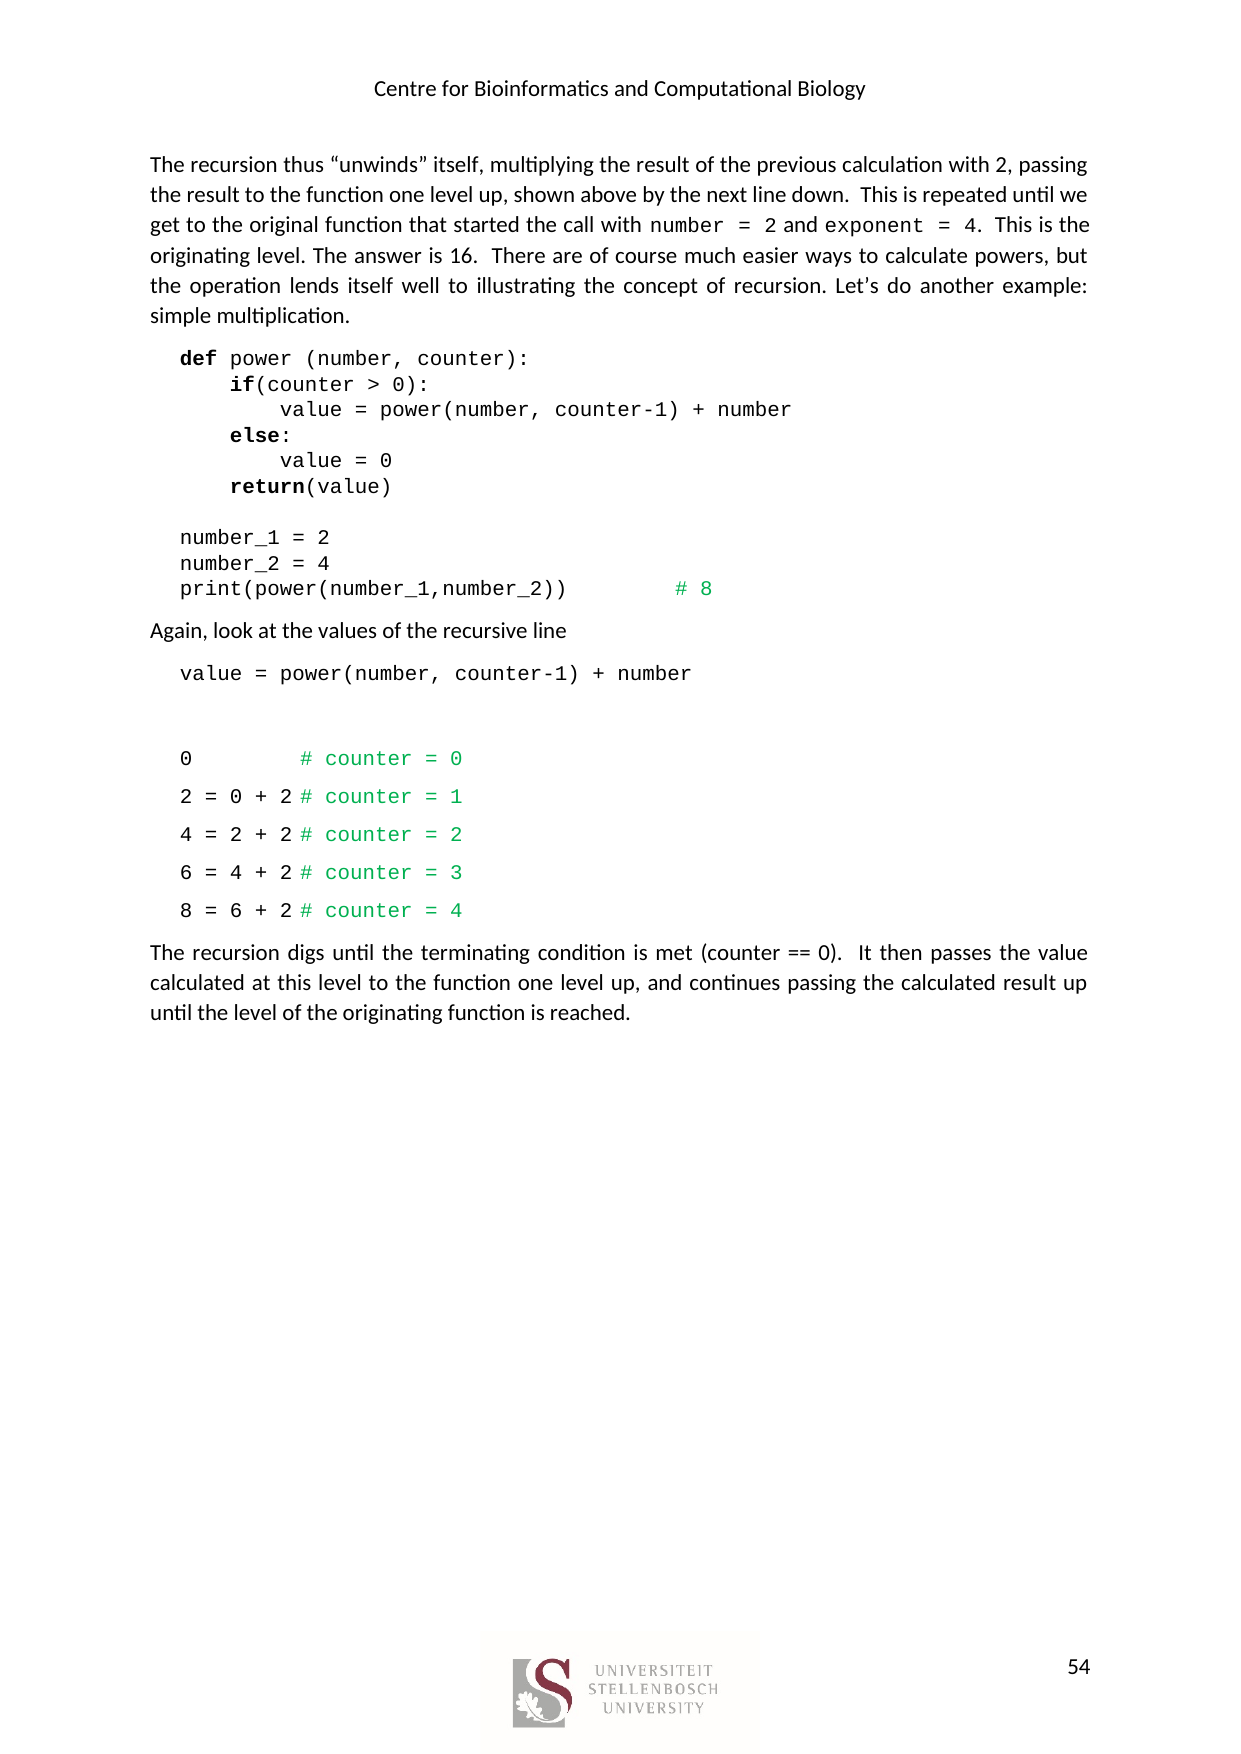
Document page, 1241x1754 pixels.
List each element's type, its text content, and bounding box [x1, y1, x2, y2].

text value = power(number, counter-1) + number [179, 663, 1090, 687]
picture [480, 1631, 760, 1754]
text The recursion thus “unwinds” itself, multiplying the result of the previous calculation with 2, passing the result to the function one level up, shown above by the next line down. This is repeated until we get to the original function that started the call with number = 2 and exponent = 4. This is the originating level. The answer is 16. There are of course much easier ways to calculate powers, but the operation lends itself well to illustrating the concept of recursion. Let’s do another example: simple multiplication. [150, 150, 1090, 329]
text 2 = 0 + 2 # counter = 1 [179, 786, 1090, 809]
text def power (number, counter): if(counter > 0): value = power(number, counter-1) + number else: value = 0 return(value) number_1 = 2 number_2 = 4 print(power(number_1,number_2)) # 8 [179, 348, 1090, 602]
text 8 = 6 + 2 # counter = 4 [179, 900, 1090, 924]
text 6 = 4 + 2 # counter = 3 [179, 862, 1090, 886]
text Again, look at the values of the recursive line [150, 616, 1090, 644]
text The recursion digs until the terminating condition is met (counter == 0). It then passes the value calculated at this level to the function one level up, and continues passing the calculated result up until the level of the originating function is reached. [150, 938, 1090, 1026]
text 0 # counter = 0 [179, 748, 1090, 772]
text 4 = 2 + 2 # counter = 2 [179, 824, 1090, 848]
